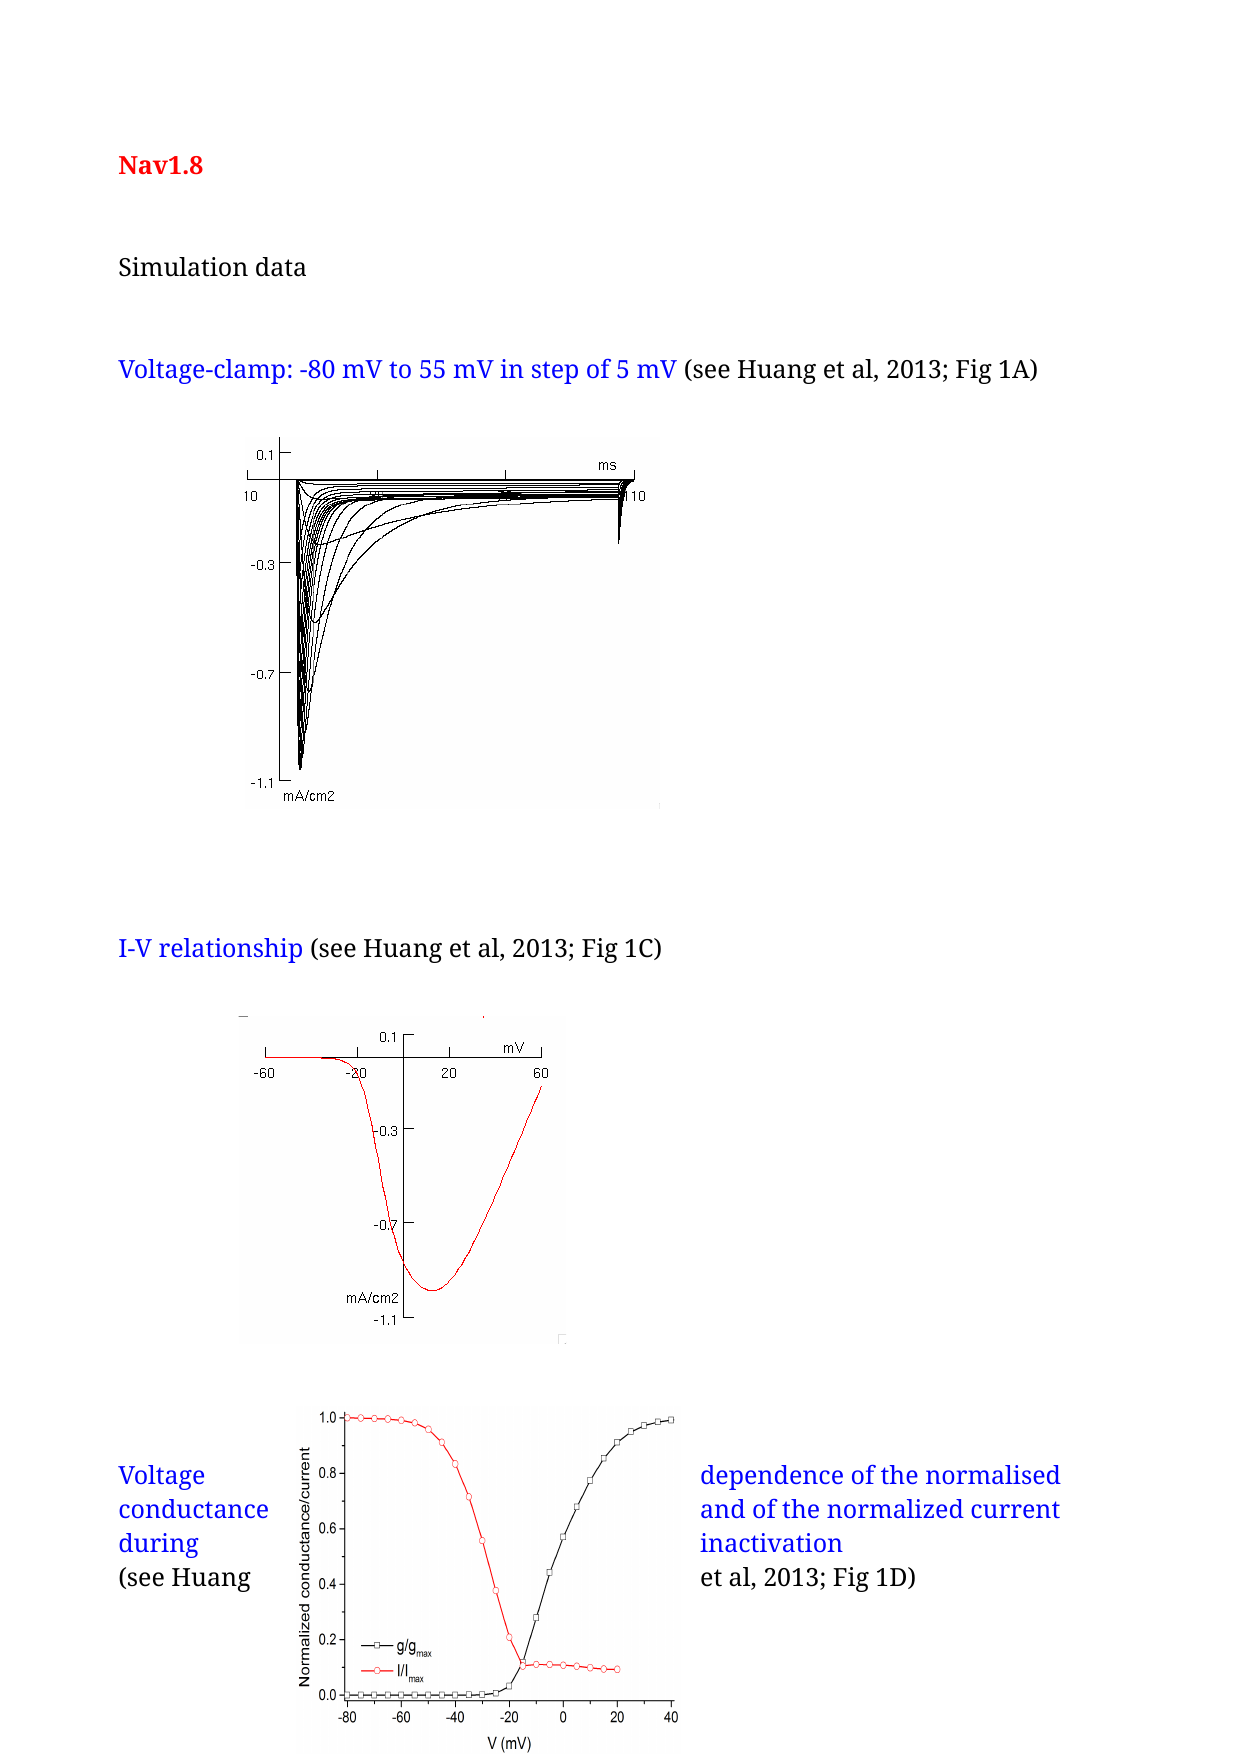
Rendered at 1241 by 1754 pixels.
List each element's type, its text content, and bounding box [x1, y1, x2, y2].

picture [244, 437, 660, 809]
text I-V relationship (see Huang et al, 2013; Fig 1C) [118, 930, 1122, 964]
text Nav1.8 [118, 148, 1122, 182]
text Simulation data [118, 250, 1122, 284]
picture [238, 1016, 567, 1344]
text Voltage dependence of the normalised conductance and of the normalized current during inactivation [682, 1458, 1122, 1560]
text Voltage-clamp: -80 mV to 55 mV in step of 5 mV (see Huang et al, 2013; Fig 1A) [118, 352, 1122, 386]
text (see Huang et al, 2013; Fig 1D) [118, 1560, 295, 1594]
picture [295, 1406, 682, 1754]
text Voltage dependence of the normalised conductance and of the normalized current during inactivation [118, 1458, 295, 1560]
text (see Huang et al, 2013; Fig 1D) [682, 1560, 1122, 1594]
